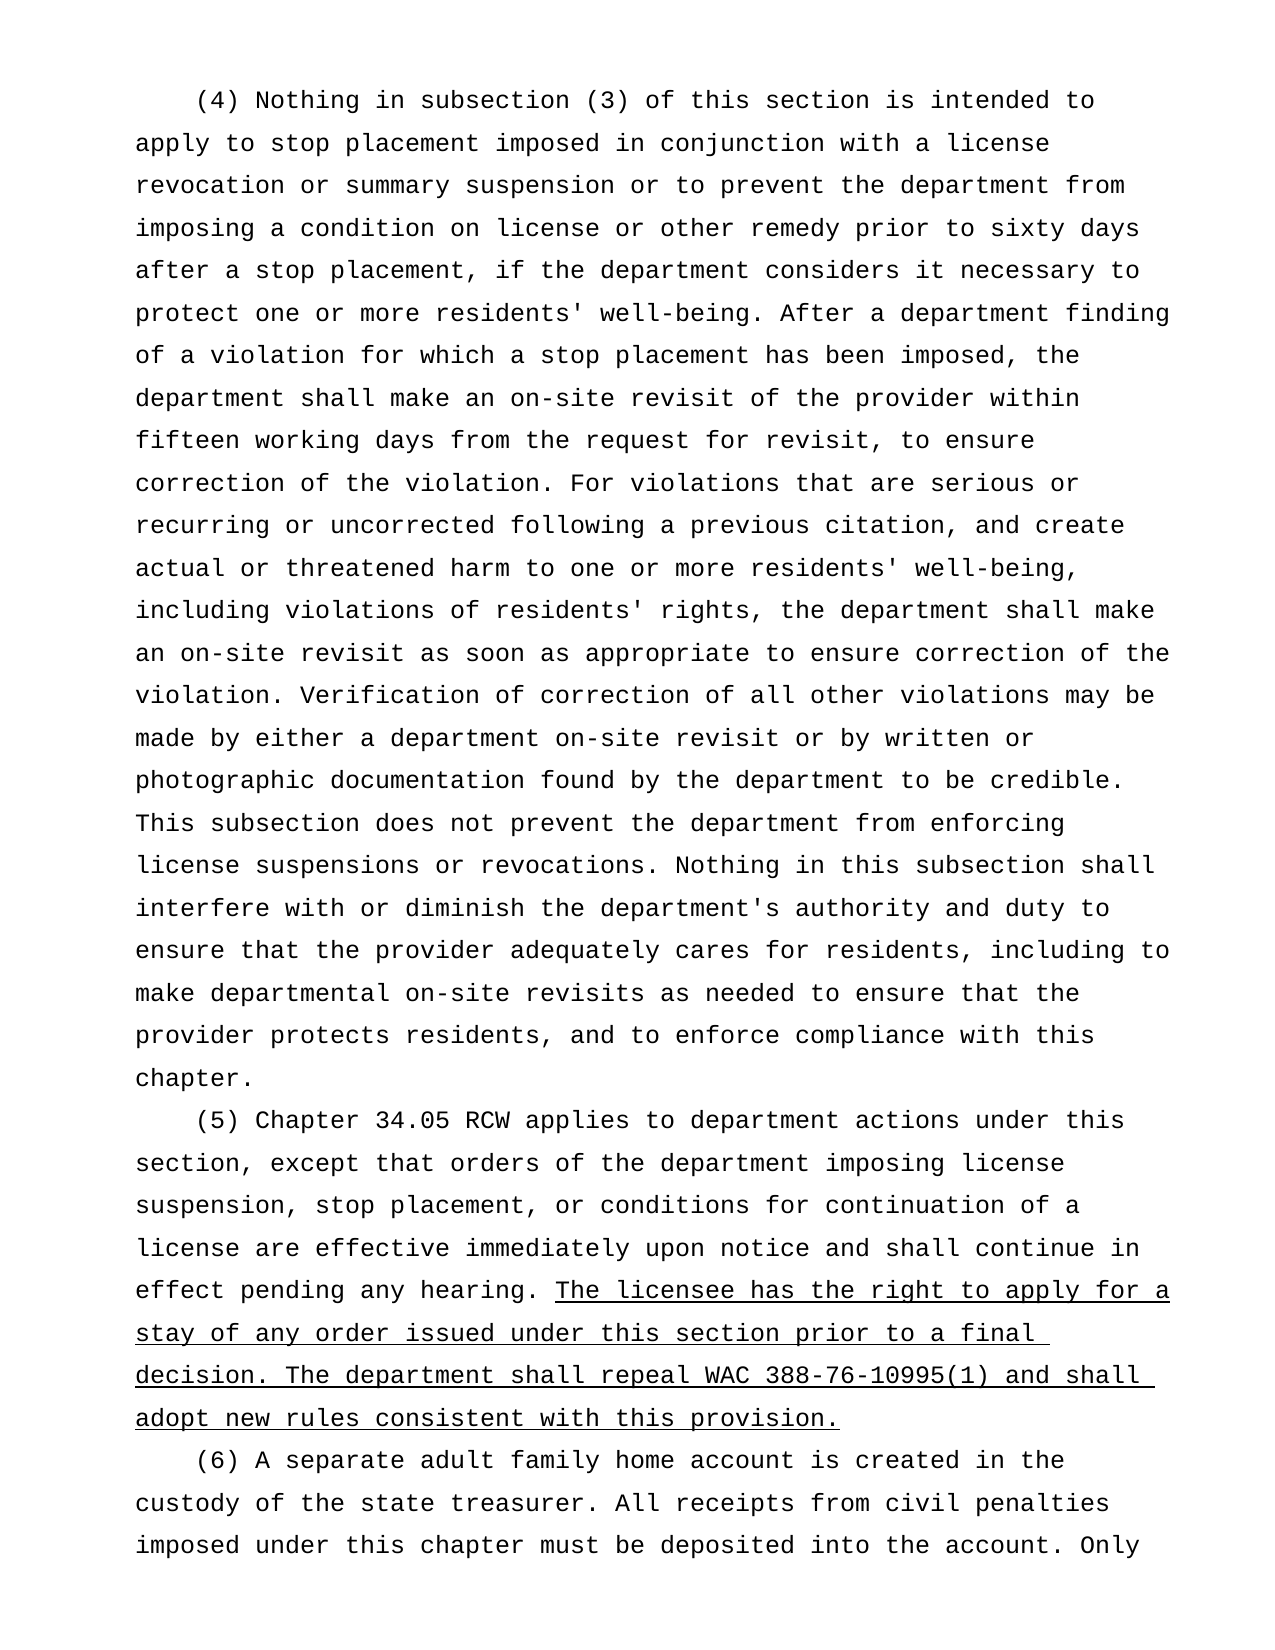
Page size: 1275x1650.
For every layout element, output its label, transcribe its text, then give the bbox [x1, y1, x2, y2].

text (4) Nothing in subsection (3) of this section is intended to apply to stop placement imposed in conjunction with a license revocation or summary suspension or to prevent the department from imposing a condition on license or other remedy prior to sixty days after a stop placement, if the department considers it necessary to protect one or more residents' well-being. After a department finding of a violation for which a stop placement has been imposed, the department shall make an on-site revisit of the provider within fifteen working days from the request for revisit, to ensure correction of the violation. For violations that are serious or recurring or uncorrected following a previous citation, and create actual or threatened harm to one or more residents' well-being, including violations of residents' rights, the department shall make an on-site revisit as soon as appropriate to ensure correction of the violation. Verification of correction of all other violations may be made by either a department on-site revisit or by written or photographic documentation found by the department to be credible. This subsection does not prevent the department from enforcing license suspensions or revocations. Nothing in this subsection shall interfere with or diminish the department's authority and duty to ensure that the provider adequately cares for residents, including to make departmental on-site revisits as needed to ensure that the provider protects residents, and to enforce compliance with this chapter. [135, 75, 1170, 1095]
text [135, 1435, 1170, 1562]
text (5) Chapter 34.05 RCW applies to department actions under this section, except that orders of the department imposing license suspension, stop placement, or conditions for continuation of a license are effective immediately upon notice and shall continue in effect pending any hearing. The licensee has the right to apply for a stay of any order issued under this section prior to a final decision. The department shall repeal WAC 388-76-10995(1) and shall adopt new rules consistent with this provision. [135, 1095, 1170, 1435]
